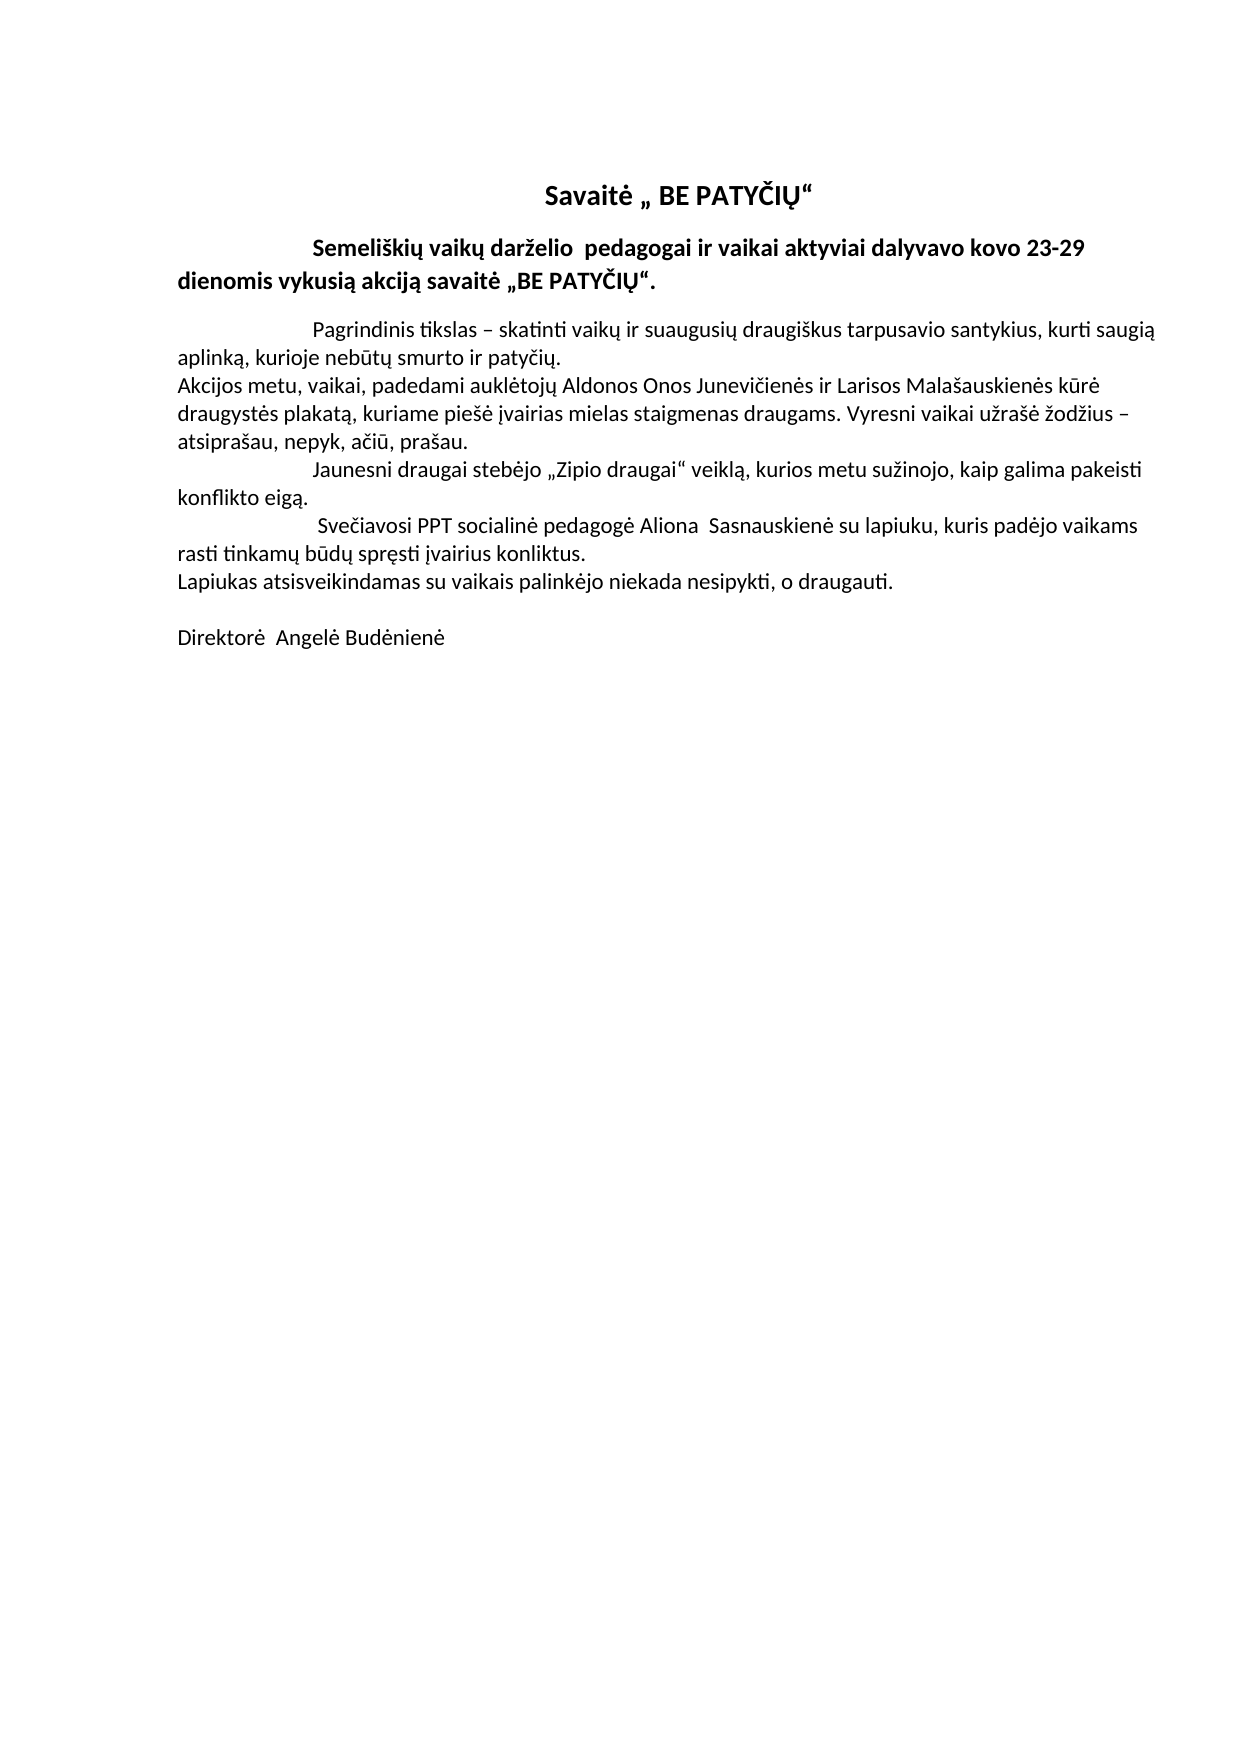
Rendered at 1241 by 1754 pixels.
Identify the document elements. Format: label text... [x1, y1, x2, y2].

text Savaitė „ BE PATYČIŲ“ [177, 177, 1181, 213]
text Direktorė Angelė Budėnienė [177, 623, 1181, 651]
text Semeliškių vaikų darželio pedagogai ir vaikai aktyviai dalyvavo kovo 23-29 dienomis vykusią akciją savaitė „BE PATYČIŲ“. [177, 232, 1181, 296]
text Akcijos metu, vaikai, padedami auklėtojų Aldonos Onos Junevičienės ir Larisos Malašauskienės kūrė draugystės plakatą, kuriame piešė įvairias mielas staigmenas draugams. Vyresni vaikai užrašė žodžius – atsiprašau, nepyk, ačiū, prašau. [177, 371, 1181, 455]
text Lapiukas atsisveikindamas su vaikais palinkėjo niekada nesipykti, o draugauti. [177, 567, 1181, 595]
text Jaunesni draugai stebėjo „Zipio draugai“ veiklą, kurios metu sužinojo, kaip galima pakeisti konflikto eigą. [177, 455, 1181, 511]
text Pagrindinis tikslas – skatinti vaikų ir suaugusių draugiškus tarpusavio santykius, kurti saugią aplinką, kurioje nebūtų smurto ir patyčių. [177, 315, 1181, 371]
text Svečiavosi PPT socialinė pedagogė Aliona Sasnauskienė su lapiuku, kuris padėjo vaikams rasti tinkamų būdų spręsti įvairius konliktus. [177, 511, 1181, 567]
